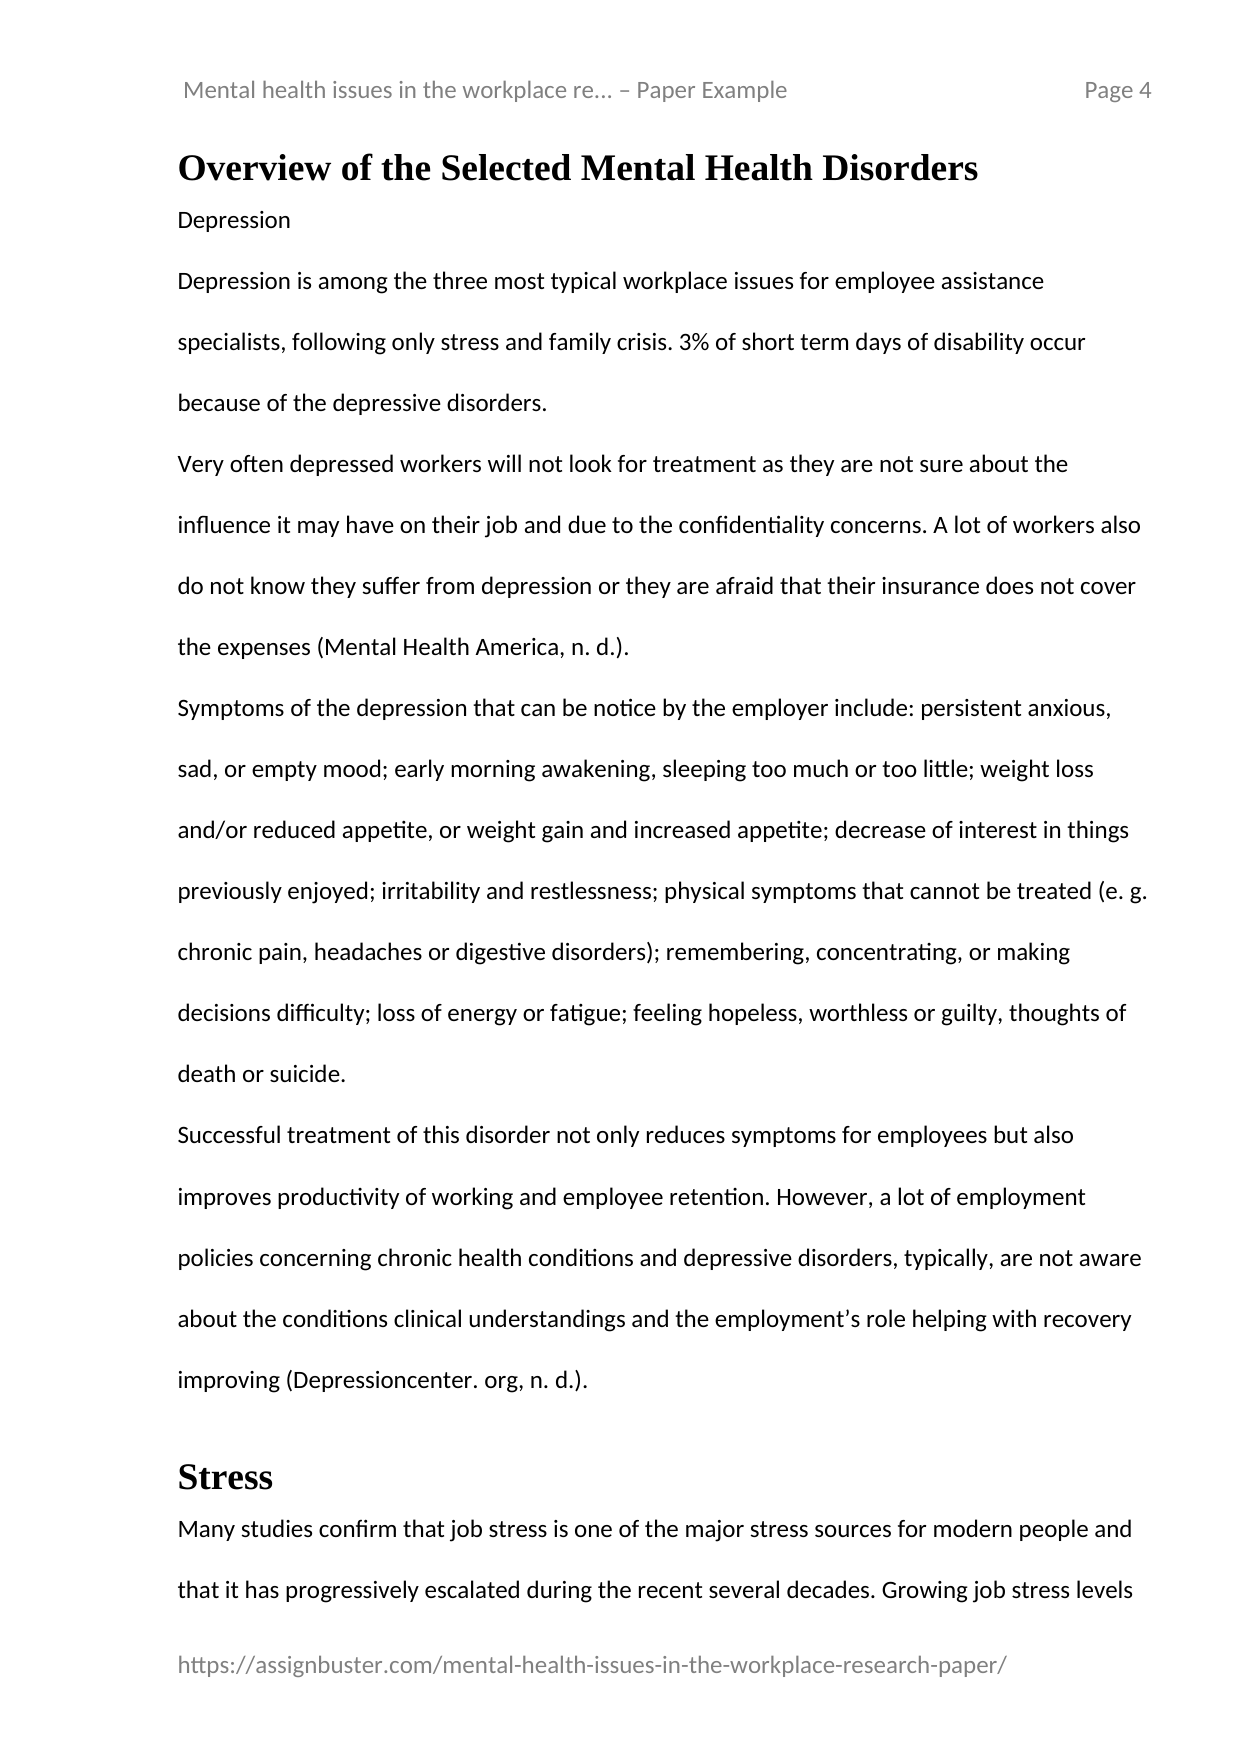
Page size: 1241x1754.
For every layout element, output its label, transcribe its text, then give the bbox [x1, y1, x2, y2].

subtitle Overview of the Selected Mental Health Disorders [177, 145, 1152, 188]
subtitle Stress [177, 1454, 1152, 1497]
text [177, 1513, 1152, 1605]
text Depression Depression is among the three most typical workplace issues for employee assistance specialists, following only stress and family crisis. 3% of short term days of disability occur because of the depressive disorders. Very often depressed workers will not look for treatment as they are not sure about the influence it may have on their job and due to the confidentiality concerns. A lot of workers also do not know they suffer from depression or they are afraid that their insurance does not cover the expenses (Mental Health America, n. d.). Symptoms of the depression that can be notice by the employer include: persistent anxious, sad, or empty mood; early morning awakening, sleeping too much or too little; weight loss and/or reduced appetite, or weight gain and increased appetite; decrease of interest in things previously enjoyed; irritability and restlessness; physical symptoms that cannot be treated (e. g. chronic pain, headaches or digestive disorders); remembering, concentrating, or making decisions difficulty; loss of energy or fatigue; feeling hopeless, worthless or guilty, thoughts of death or suicide. Successful treatment of this disorder not only reduces symptoms for employees but also improves productivity of working and employee retention. However, a lot of employment policies concerning chronic health conditions and depressive disorders, typically, are not aware about the conditions clinical understandings and the employment’s role helping with recovery improving (Depressioncenter. org, n. d.). [177, 204, 1152, 1394]
